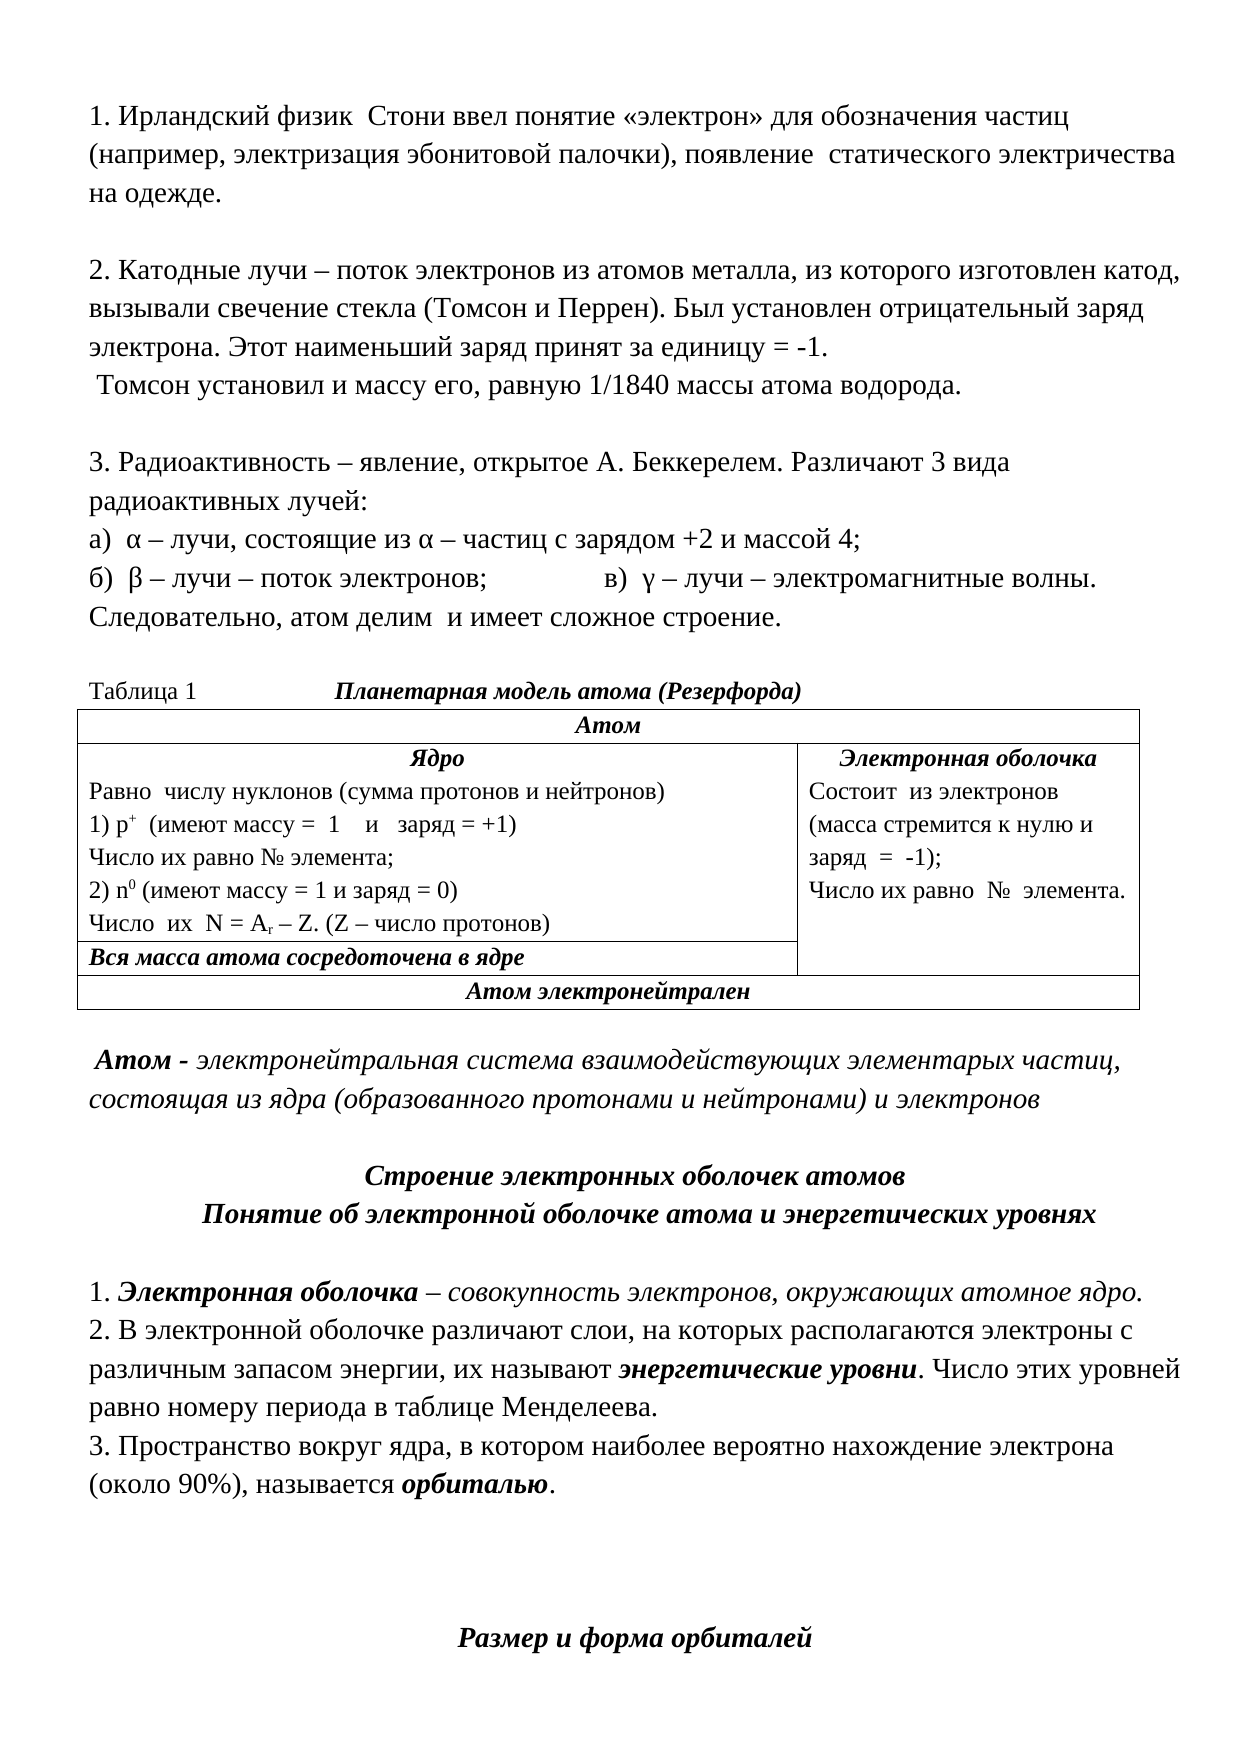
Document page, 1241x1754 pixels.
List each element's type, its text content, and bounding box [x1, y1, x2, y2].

text Размер и форма орбиталей [89, 1621, 1181, 1654]
table_cell Ядро Равно числу нуклонов (сумма протонов и нейтронов) 1) р+ (имеют массу = 1 и заряд = +1) Число их равно № элемента; 2) n0 (имеют массу = 1 и заряд = 0) Число их N = Ar – Z. (Z – число протонов) [78, 744, 797, 941]
text Атом - электронейтральная система взаимодействующих элементарых частиц, состоящая из ядра (образованного протонами и нейтронами) и электронов [89, 1042, 1181, 1114]
table_header Атом [78, 710, 1139, 742]
table_cell Вся масса атома сосредоточена в ядре [78, 942, 797, 975]
text б) β – лучи – поток электронов; в) γ – лучи – электромагнитные волны. [89, 560, 1181, 594]
table_cell Атом электронейтрален [78, 976, 1139, 1008]
table_cell Электронная оболочка Состоит из электронов (масса стремится к нулю и заряд = -1); Число их равно № элемента. [798, 744, 1139, 975]
text Понятие об электронной оболочке атома и энергетических уровнях [89, 1197, 1181, 1230]
text а) α – лучи, состоящие из α – частиц с зарядом +2 и массой 4; [89, 522, 1181, 555]
text Таблица 1 Планетарная модель атома (Резерфорда) [89, 676, 1181, 704]
text 3. Пространство вокруг ядра, в котором наиболее вероятно нахождение электрона (около 90%), называется орбиталью. [89, 1428, 1181, 1500]
text 3. Радиоактивность – явление, открытое А. Беккерелем. Различают 3 вида радиоактивных лучей: [89, 444, 1181, 517]
text Следовательно, атом делим и имеет сложное строение. [89, 599, 1181, 632]
text 1. Ирландский физик Стони ввел понятие «электрон» для обозначения частиц (например, электризация эбонитовой палочки), появление статического электричества на одежде. [89, 98, 1181, 208]
text Томсон установил и массу его, равную 1/1840 массы атома водорода. [89, 367, 1181, 401]
text Строение электронных оболочек атомов [89, 1158, 1181, 1192]
text 2. Катодные лучи – поток электронов из атомов металла, из которого изготовлен катод, вызывали свечение стекла (Томсон и Перрен). Был установлен отрицательный заряд электрона. Этот наименьший заряд принят за единицу = -1. [89, 252, 1181, 362]
text 1. Электронная оболочка – совокупность электронов, окружающих атомное ядро. [89, 1274, 1181, 1307]
text 2. В электронной оболочке различают слои, на которых располагаются электроны с различным запасом энергии, их называют энергетические уровни. Число этих уровней равно номеру периода в таблице Менделеева. [89, 1312, 1181, 1423]
